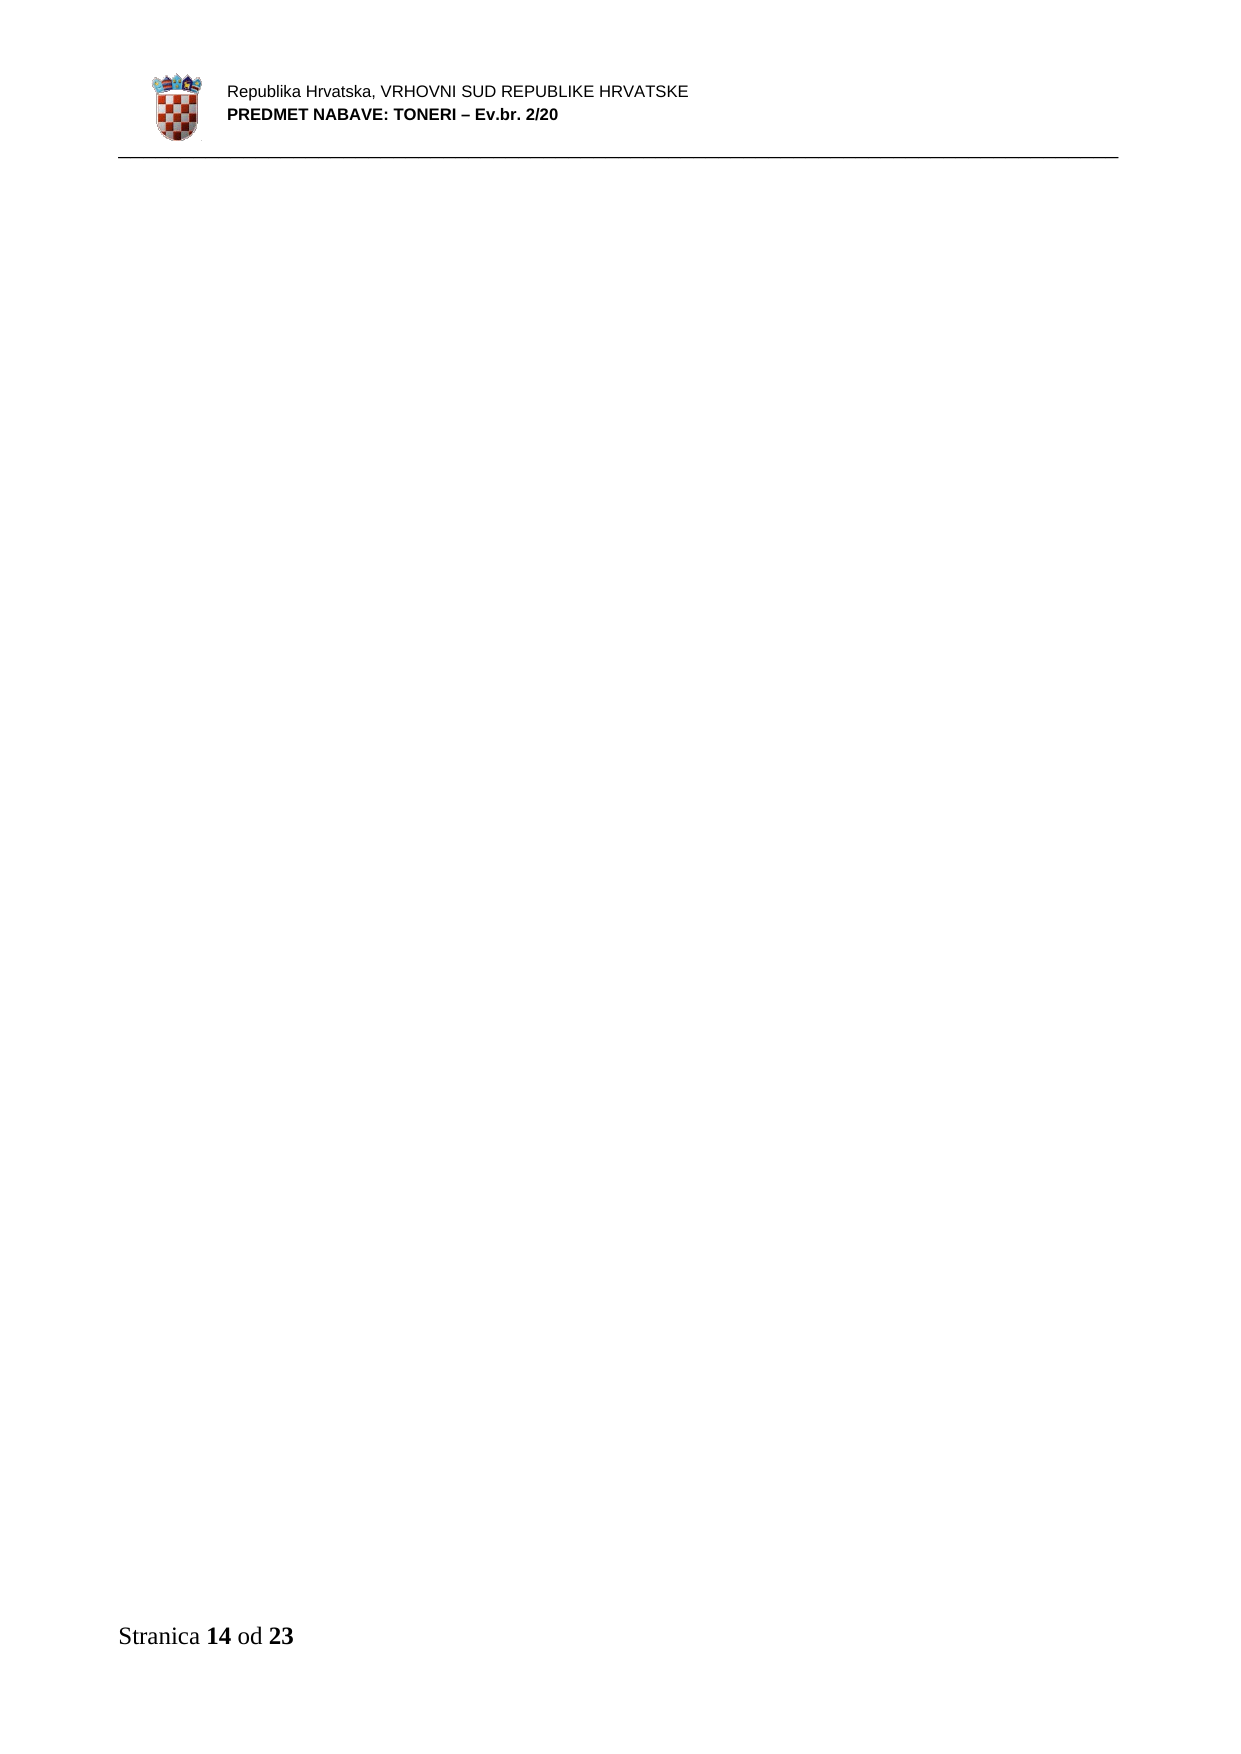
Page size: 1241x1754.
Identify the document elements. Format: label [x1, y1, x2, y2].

picture [151, 73, 202, 141]
